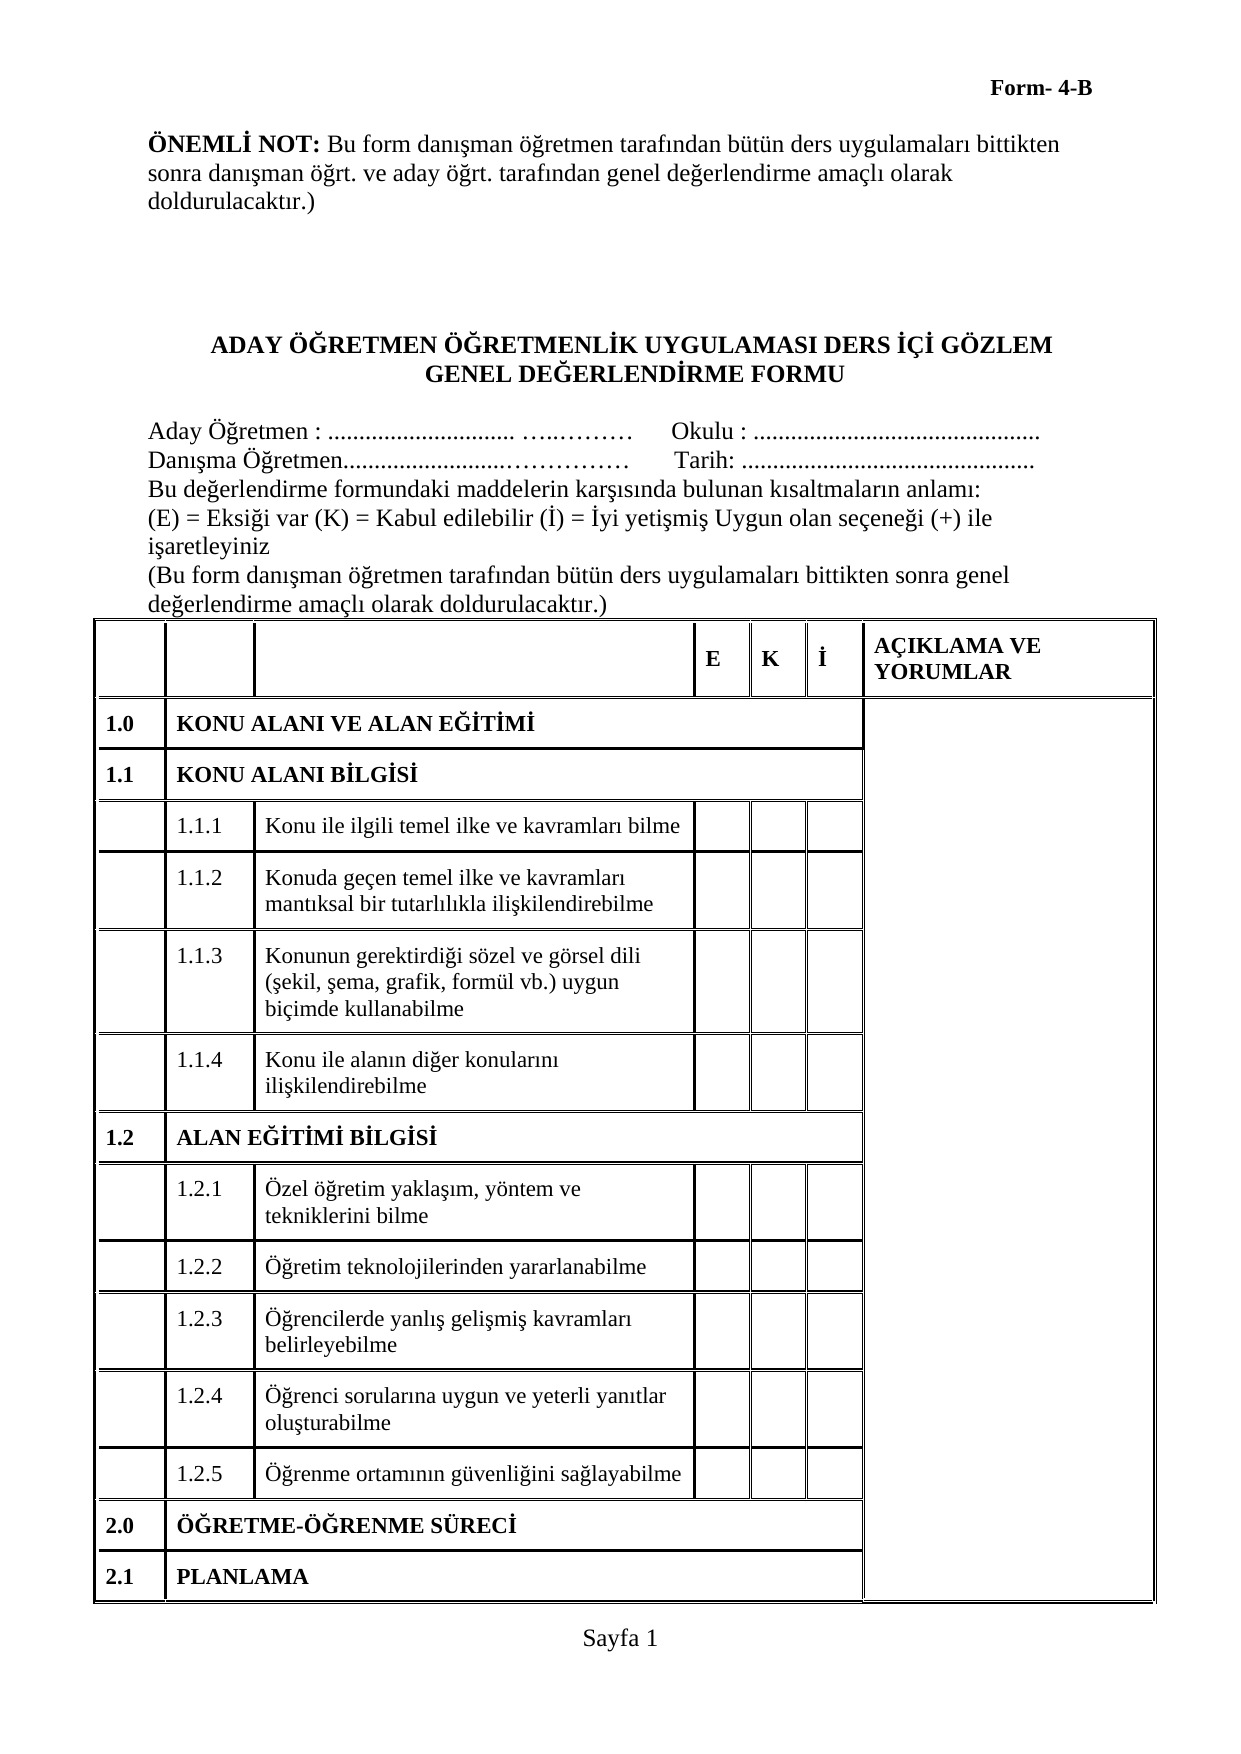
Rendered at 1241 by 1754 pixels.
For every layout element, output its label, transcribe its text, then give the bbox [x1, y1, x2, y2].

table_cell 1.1.2 [167, 853, 253, 928]
table_cell Konuda geçen temel ilke ve kavramları mantıksal bir tutarlılıkla ilişkilendirebilme [256, 853, 693, 928]
table_header [254, 621, 694, 696]
table_cell [96, 1239, 164, 1290]
table_cell [96, 799, 164, 850]
table_cell 1.2 [95, 1110, 165, 1161]
text (E) = Eksiği var (K) = Kabul edilebilir (İ) = İyi yetişmiş Uygun olan seçeneği (+) ile işaretleyiniz [148, 503, 1092, 560]
text Danışma Öğretmen..........................…………… Tarih: ............................................... [148, 445, 1092, 474]
table_cell [752, 1294, 805, 1368]
table_cell 1.1 [96, 747, 164, 798]
table_cell [752, 931, 805, 1032]
table_cell Öğrencilerde yanlış gelişmiş kavramları belirleyebilme [256, 1294, 693, 1368]
table_cell 1.2.2 [167, 1242, 253, 1290]
table_cell [808, 802, 862, 850]
table_cell [696, 1372, 749, 1446]
table_cell [808, 1035, 862, 1110]
text ÖNEMLİ NOT: Bu form danışman öğretmen tarafından bütün ders uygulamaları bittikten sonra danışman öğrt. ve aday öğrt. tarafından genel değerlendirme amaçlı olarak doldurulacaktır.) [148, 129, 1092, 215]
table_cell [96, 1446, 164, 1497]
table_cell [96, 850, 164, 928]
table_cell 1.2.5 [167, 1449, 253, 1497]
table_cell [808, 1242, 862, 1290]
text ADAY ÖĞRETMEN ÖĞRETMENLİK UYGULAMASI DERS İÇİ GÖZLEM GENEL DEĞERLENDİRME FORMU [148, 330, 1122, 388]
table_cell [95, 928, 165, 1032]
table_cell [863, 696, 1155, 1600]
table_cell 1.2.4 [167, 1372, 253, 1446]
table_cell 1.2.3 [167, 1294, 253, 1368]
table_cell [752, 853, 805, 928]
table_cell 2.0 [96, 1498, 164, 1549]
table_cell [752, 1449, 805, 1497]
table_cell [696, 931, 749, 1032]
table_cell [696, 853, 749, 928]
table_header E [694, 621, 751, 696]
table_cell [752, 1372, 805, 1446]
table_cell 1.1.4 [167, 1035, 253, 1110]
table_cell [808, 1449, 862, 1497]
table_cell [752, 1035, 805, 1110]
table_cell [96, 1161, 164, 1239]
table_cell [808, 1372, 862, 1446]
table_cell [696, 1035, 749, 1110]
table_cell 2.1 [96, 1549, 165, 1600]
table_cell 1.0 [95, 696, 165, 747]
table_cell PLANLAMA [165, 1552, 863, 1600]
table_cell Öğrenci sorularına uygun ve yeterli yanıtlar oluşturabilme [256, 1372, 693, 1446]
table_cell Konu ile alanın diğer konularını ilişkilendirebilme [256, 1035, 693, 1110]
table_cell ALAN EĞİTİMİ BİLGİSİ [167, 1113, 862, 1161]
table_cell [808, 1165, 862, 1239]
table_cell Konu ile ilgili temel ilke ve kavramları bilme [256, 802, 693, 850]
table_cell [696, 802, 749, 850]
table_cell KONU ALANI BİLGİSİ [167, 750, 862, 798]
table_cell [696, 1165, 749, 1239]
table_cell [96, 1290, 164, 1368]
table_cell [696, 1294, 749, 1368]
table_header [96, 621, 165, 696]
table_header [165, 619, 254, 696]
table_header AÇIKLAMA VE YORUMLAR [863, 621, 1153, 696]
table_cell ÖĞRETME-ÖĞRENME SÜRECİ [167, 1501, 862, 1549]
table_header İ [807, 619, 863, 696]
table_cell Özel öğretim yaklaşım, yöntem ve tekniklerini bilme [256, 1165, 693, 1239]
table_cell 1.1.1 [167, 802, 253, 850]
table_cell [808, 853, 862, 928]
text Bu değerlendirme formundaki maddelerin karşısında bulunan kısaltmaların anlamı: [148, 474, 1092, 503]
table_header K [751, 621, 807, 696]
table_cell [752, 1165, 805, 1239]
text Aday Öğretmen : .............................. …..……… Okulu : .............................................. [148, 416, 1092, 445]
table_cell KONU ALANI VE ALAN EĞİTİMİ [167, 699, 862, 747]
table_cell [808, 931, 862, 1032]
table_cell [96, 1368, 164, 1446]
table_cell Öğrenme ortamının güvenliğini sağlayabilme [256, 1449, 693, 1497]
table_cell [752, 1242, 805, 1290]
table_cell 1.2.1 [167, 1165, 253, 1239]
table_cell [95, 1032, 165, 1110]
text (Bu form danışman öğretmen tarafından bütün ders uygulamaları bittikten sonra genel değerlendirme amaçlı olarak doldurulacaktır.) [148, 560, 1092, 618]
table_cell Öğretim teknolojilerinden yararlanabilme [256, 1242, 693, 1290]
table_cell [752, 802, 805, 850]
table_cell Konunun gerektirdiği sözel ve görsel dili (şekil, şema, grafik, formül vb.) uygun biçimde kullanabilme [256, 931, 693, 1032]
table_cell [696, 1449, 749, 1497]
table_cell 1.1.3 [167, 931, 253, 1032]
table_cell [696, 1242, 749, 1290]
table_cell [808, 1294, 862, 1368]
